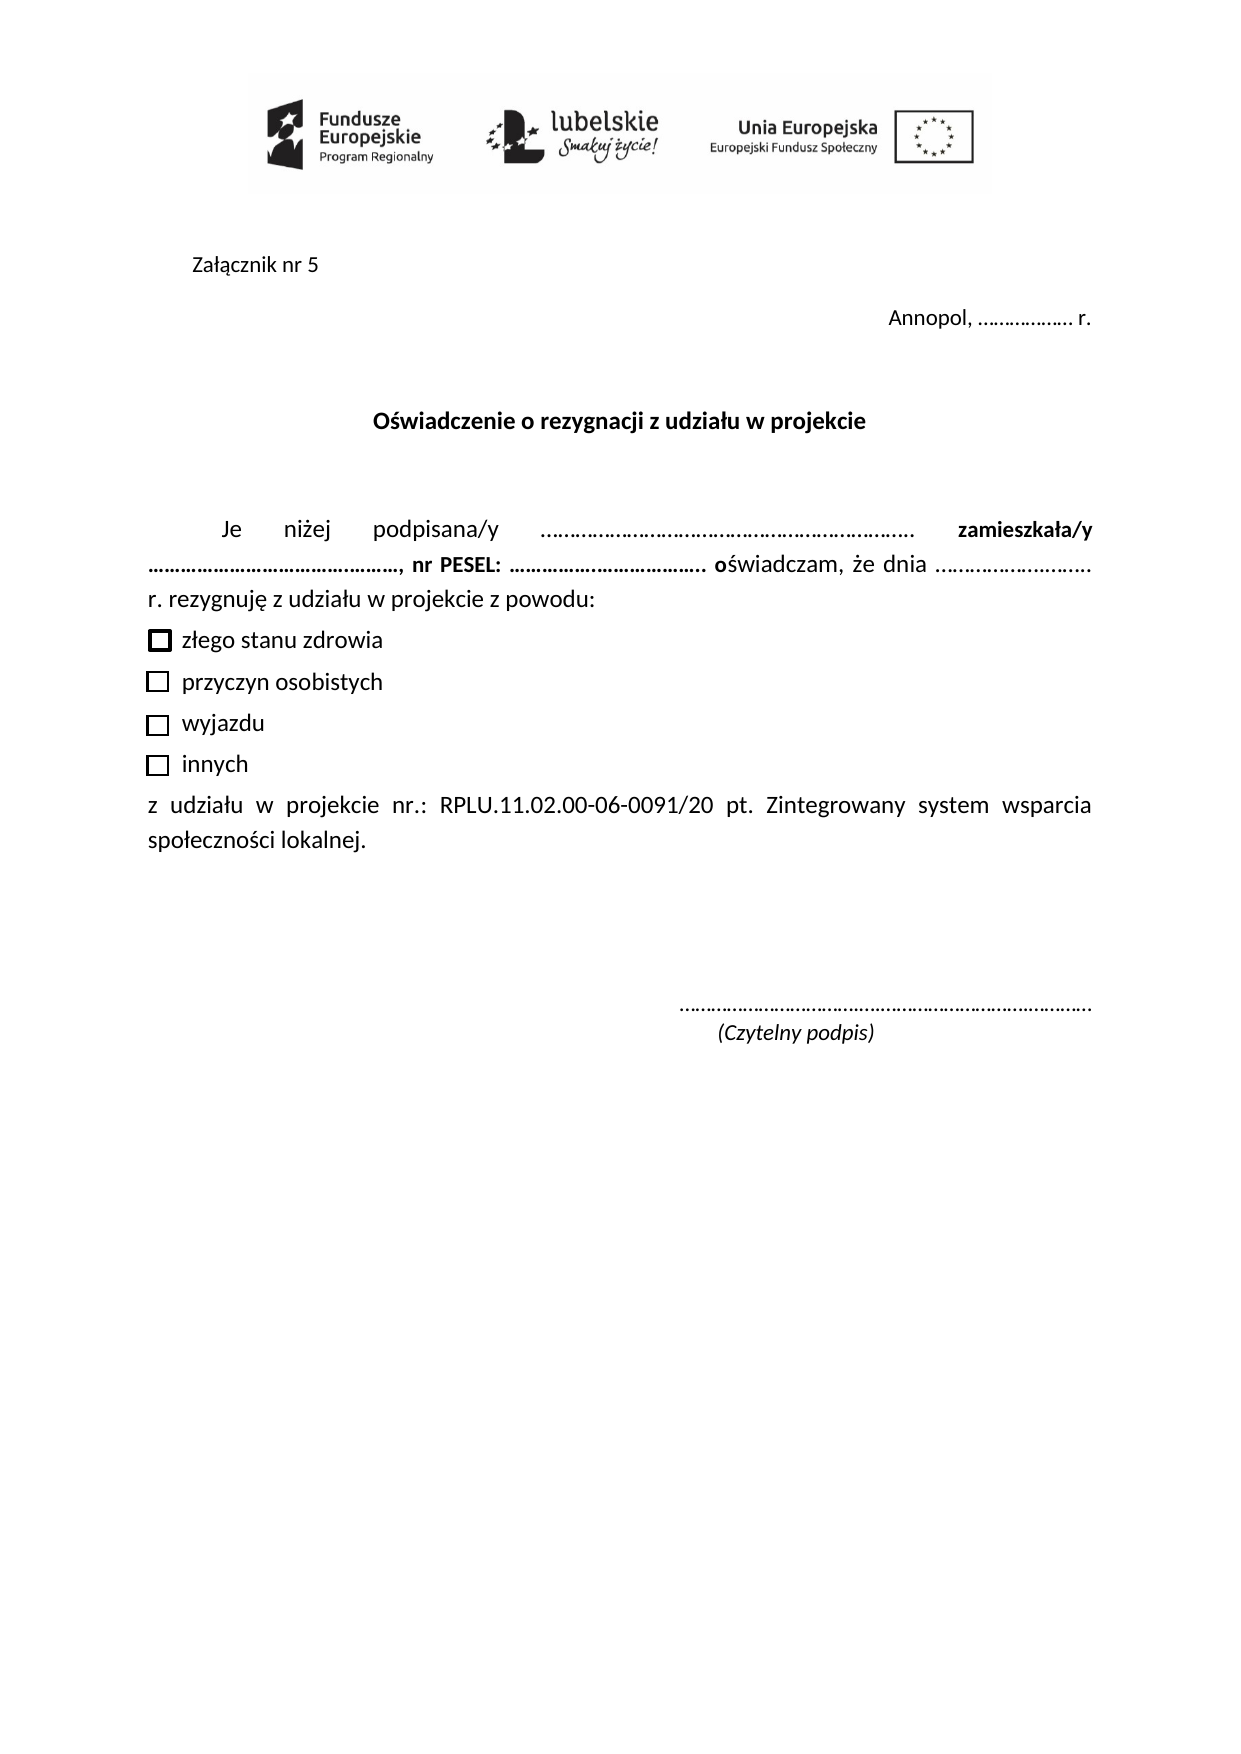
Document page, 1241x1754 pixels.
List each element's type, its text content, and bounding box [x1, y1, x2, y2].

text (Czytelny podpis) [192, 1018, 1093, 1046]
text wyjazdu [148, 707, 1093, 738]
text przyczyn osobistych [148, 666, 1093, 696]
text …………………………….….……………………….………… [148, 985, 1093, 1018]
picture [248, 73, 992, 194]
text złego stanu zdrowia [148, 625, 1093, 655]
text Załącznik nr 5 [192, 250, 1093, 278]
text z udziału w projekcie nr.: RPLU.11.02.00-06-0091/20 pt. Zintegrowany system wsparcia społeczności lokalnej. [148, 790, 1093, 855]
text Annopol, ……………… r. [148, 303, 1092, 331]
text innych [148, 748, 1093, 779]
text Oświadczenie o rezygnacji z udziału w projekcie [148, 405, 1092, 436]
text Je niżej podpisana/y ……………………………………………………….. zamieszkała/y ……………………………….………, nr PESEL: …………….……………….. oświadczam, że dnia ……………….…….. r. rezygnuję z udziału w projekcie z powodu: [148, 513, 1093, 614]
